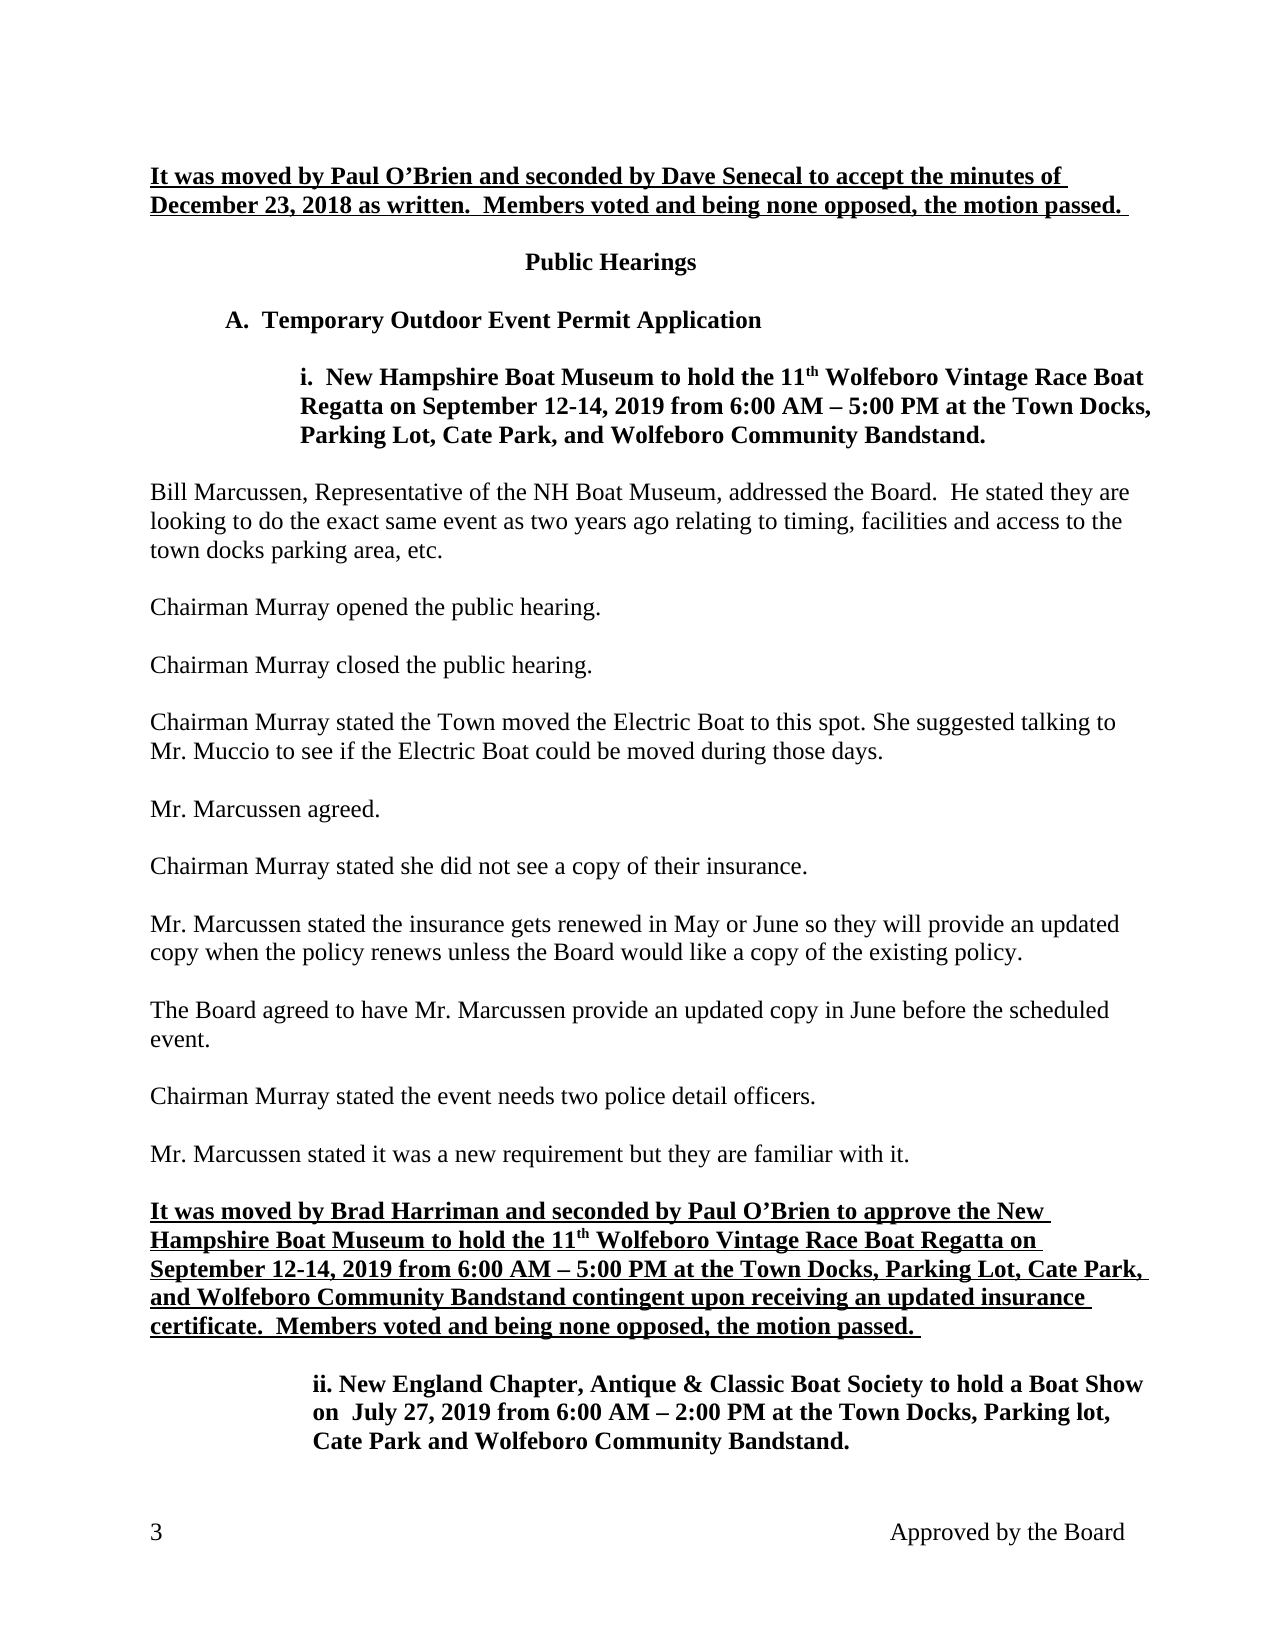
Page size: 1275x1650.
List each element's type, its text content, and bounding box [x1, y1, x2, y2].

text Parking Lot, Cate Park, and Wolfeboro Community Bandstand. [150, 420, 1155, 449]
text Regatta on September 12-14, 2019 from 6:00 AM – 5:00 PM at the Town Docks, [150, 391, 1155, 420]
text It was moved by Paul O’Brien and seconded by Dave Senecal to accept the minutes of December 23, 2018 as written. Members voted and being none opposed, the motion passed. [150, 161, 1155, 219]
text Bill Marcussen, Representative of the NH Boat Museum, addressed the Board. He stated they are looking to do the exact same event as two years ago relating to timing, facilities and access to the town docks parking area, etc. [150, 477, 1155, 564]
text Chairman Murray stated she did not see a copy of their insurance. [150, 851, 1155, 880]
text Mr. Marcussen agreed. [150, 794, 1155, 822]
text Chairman Murray opened the public hearing. [150, 592, 1155, 621]
text Chairman Murray closed the public hearing. [150, 650, 1155, 679]
text Chairman Murray stated the event needs two police detail officers. [150, 1081, 1155, 1110]
text ii. New England Chapter, Antique & Classic Boat Society to hold a Boat Show [300, 1369, 1155, 1397]
text Chairman Murray stated the Town moved the Electric Boat to this spot. She suggested talking to Mr. Muccio to see if the Electric Boat could be moved during those days. [150, 707, 1155, 765]
text Mr. Marcussen stated the insurance gets renewed in May or June so they will provide an updated copy when the policy renews unless the Board would like a copy of the existing policy. [150, 909, 1155, 966]
text A. Temporary Outdoor Event Permit Application [150, 305, 1155, 334]
text Public Hearings [150, 247, 1155, 276]
text It was moved by Brad Harriman and seconded by Paul O’Brien to approve the New Hampshire Boat Museum to hold the 11th Wolfeboro Vintage Race Boat Regatta on September 12-14, 2019 from 6:00 AM – 5:00 PM at the Town Docks, Parking Lot, Cate Park, and Wolfeboro Community Bandstand contingent upon receiving an updated insurance certificate. Members voted and being none opposed, the motion passed. [150, 1196, 1155, 1340]
text i. New Hampshire Boat Museum to hold the 11th Wolfeboro Vintage Race Boat [150, 362, 1155, 391]
text on July 27, 2019 from 6:00 AM – 2:00 PM at the Town Docks, Parking lot, [300, 1397, 1155, 1426]
text The Board agreed to have Mr. Marcussen provide an updated copy in June before the scheduled event. [150, 995, 1155, 1052]
text Mr. Marcussen stated it was a new requirement but they are familiar with it. [150, 1139, 1155, 1167]
text Cate Park and Wolfeboro Community Bandstand. [300, 1426, 1155, 1455]
